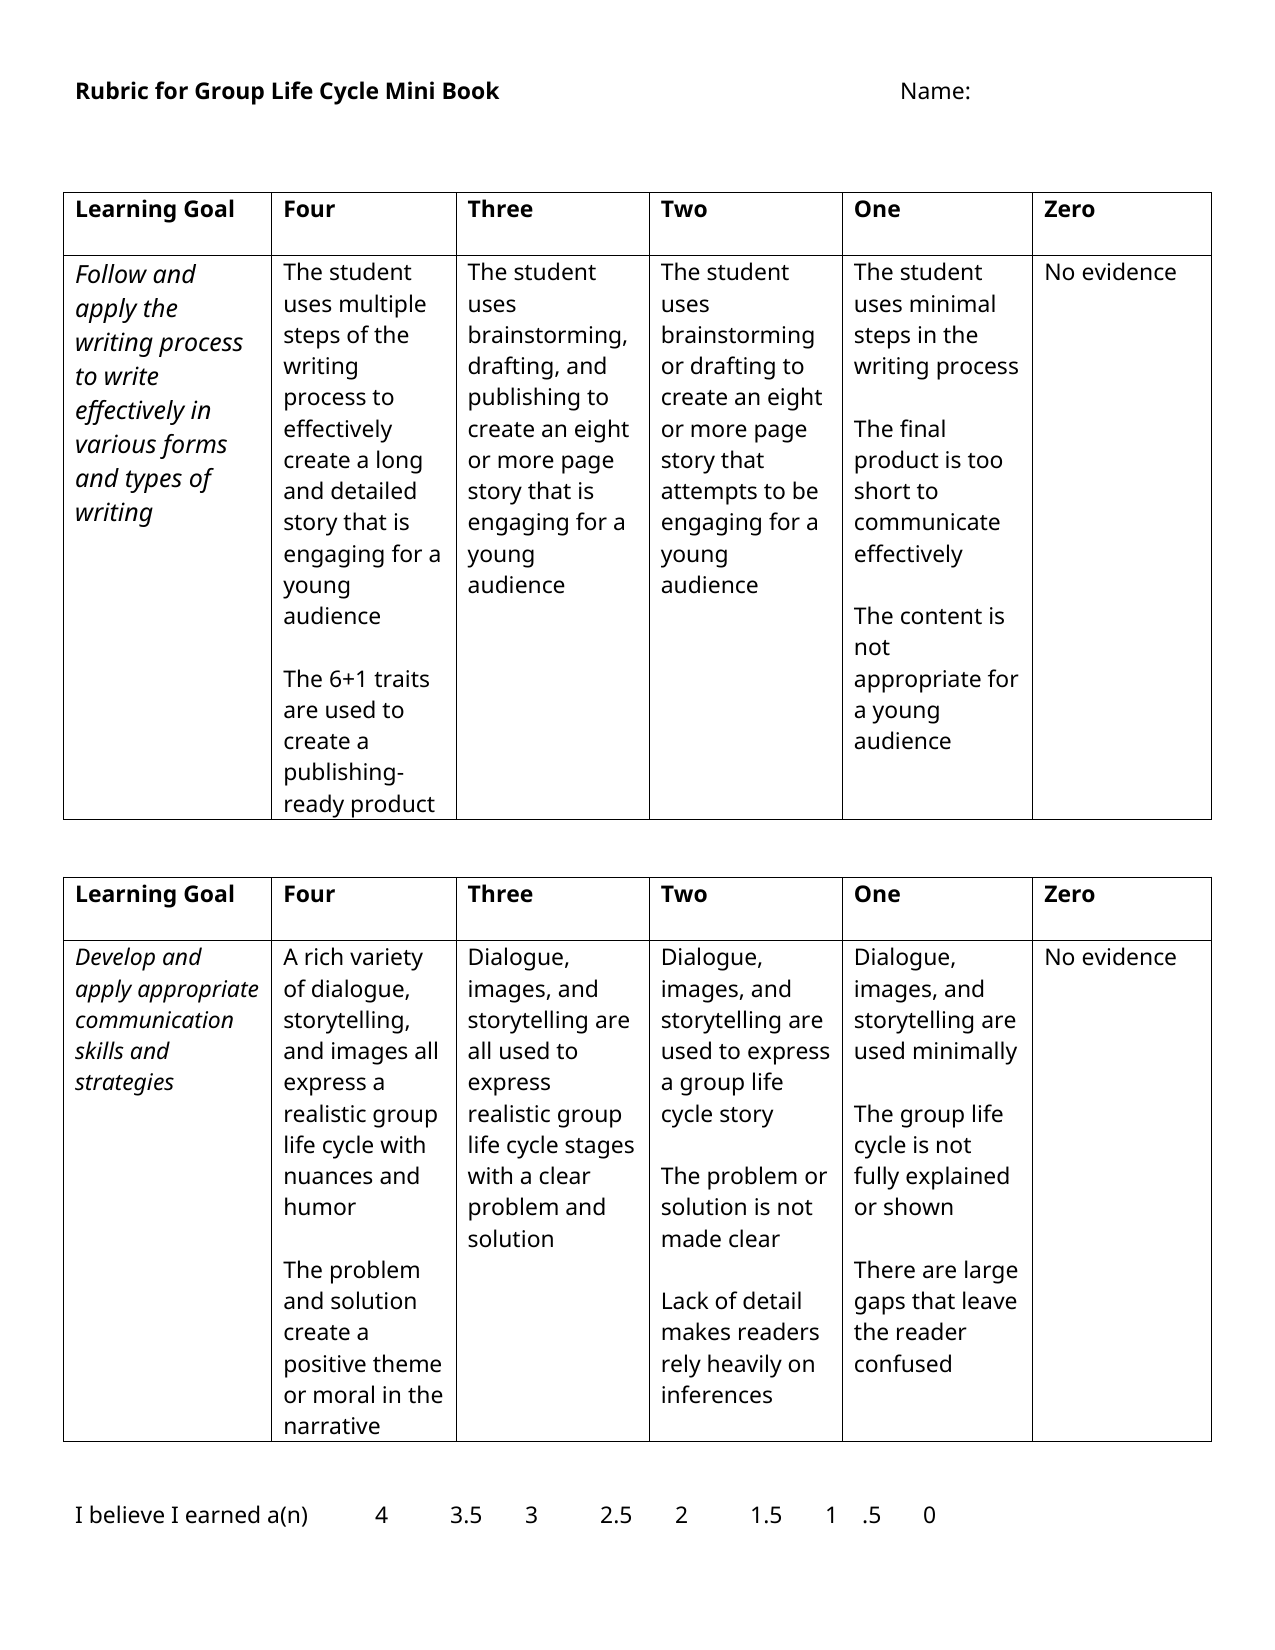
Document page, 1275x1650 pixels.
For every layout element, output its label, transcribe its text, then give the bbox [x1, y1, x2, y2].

table_cell Dialogue, images, and storytelling are used minimally The group life cycle is not fully explained or shown There are large gaps that leave the reader confused [843, 941, 1032, 1441]
table_cell The student uses multiple steps of the writing process to effectively create a long and detailed story that is engaging for a young audience The 6+1 traits are used to create a publishing-ready product [272, 256, 456, 819]
table_header Three [457, 193, 649, 255]
table_cell Dialogue, images, and storytelling are all used to express realistic group life cycle stages with a clear problem and solution [457, 941, 649, 1441]
table_cell The student uses minimal steps in the writing process The final product is too short to communicate effectively The content is not appropriate for a young audience [843, 256, 1032, 819]
table_cell Follow and apply the writing process to write effectively in various forms and types of writing [64, 256, 271, 819]
table_header Three [457, 878, 649, 940]
table_header Four [272, 193, 456, 255]
text I believe I earned a(n) 4 3.5 3 2.5 2 1.5 1 .5 0 [75, 1499, 1200, 1530]
table_header Learning Goal [64, 878, 271, 940]
table_cell The student uses brainstorming or drafting to create an eight or more page story that attempts to be engaging for a young audience [650, 256, 842, 819]
table_header Learning Goal [64, 193, 271, 255]
table_cell Dialogue, images, and storytelling are used to express a group life cycle story The problem or solution is not made clear Lack of detail makes readers rely heavily on inferences [650, 941, 842, 1441]
text Rubric for Group Life Cycle Mini Book Name: [75, 75, 1200, 106]
table_header One [843, 193, 1032, 255]
table_cell No evidence [1033, 941, 1211, 1441]
table_header Two [650, 878, 842, 940]
table_header Four [272, 878, 456, 940]
table_header Two [650, 193, 842, 255]
table_cell The student uses brainstorming, drafting, and publishing to create an eight or more page story that is engaging for a young audience [457, 256, 649, 819]
table_cell Develop and apply appropriate communication skills and strategies [64, 941, 271, 1441]
table_cell No evidence [1033, 256, 1211, 819]
table_header One [843, 878, 1032, 940]
table_header Zero [1033, 193, 1211, 255]
table_cell A rich variety of dialogue, storytelling, and images all express a realistic group life cycle with nuances and humor The problem and solution create a positive theme or moral in the narrative [272, 941, 456, 1441]
table_header Zero [1033, 878, 1211, 940]
